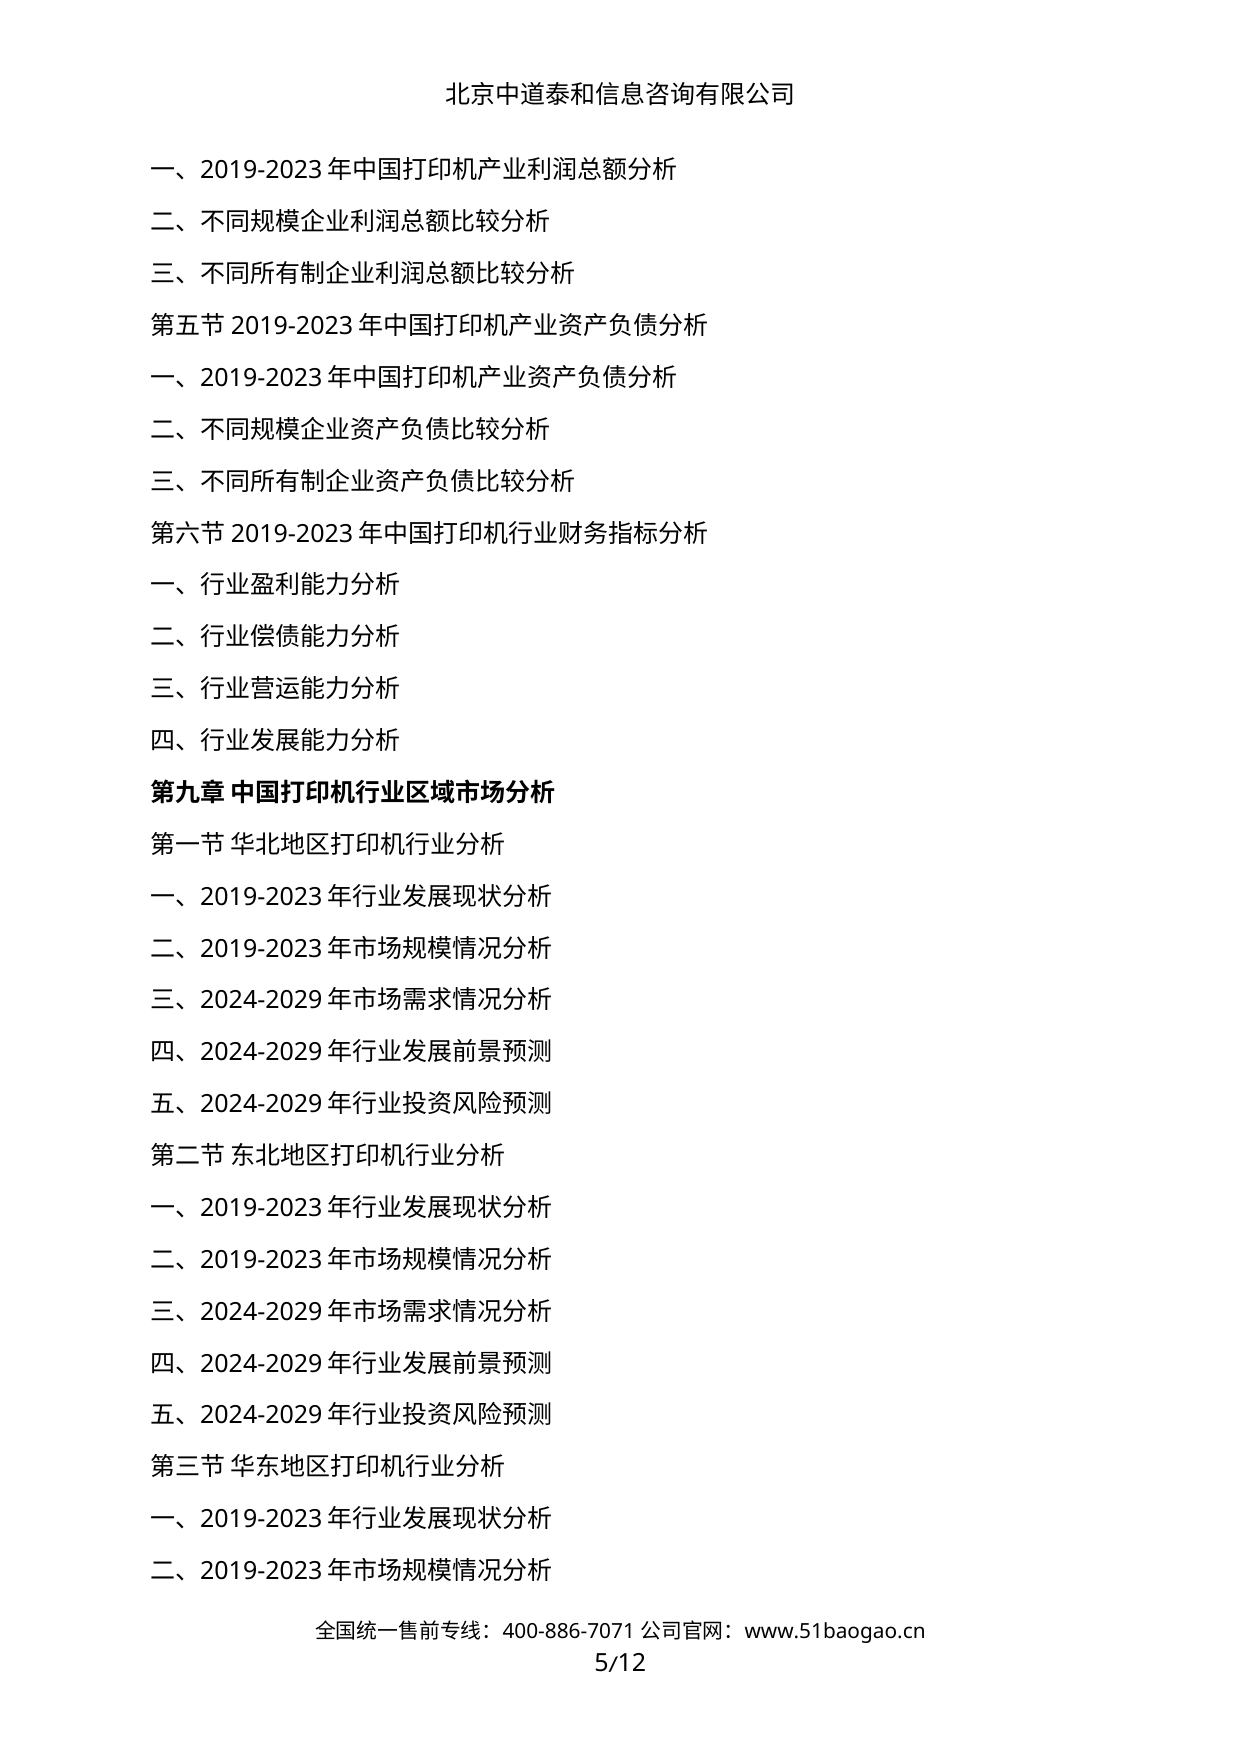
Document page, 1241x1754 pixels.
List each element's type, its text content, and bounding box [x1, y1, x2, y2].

text 第二节 东北地区打印机行业分析 [150, 1136, 1090, 1172]
text 二、行业偿债能力分析 [150, 617, 1090, 653]
text 四、2024-2029年行业发展前景预测 [150, 1032, 1090, 1068]
text 二、不同规模企业利润总额比较分析 [150, 202, 1090, 238]
text 第三节 华东地区打印机行业分析 [150, 1447, 1090, 1483]
text 一、2019-2023年行业发展现状分析 [150, 1499, 1090, 1535]
text 第九章 中国打印机行业区域市场分析 [150, 772, 1090, 809]
text 二、2019-2023年市场规模情况分析 [150, 1239, 1090, 1276]
text 四、行业发展能力分析 [150, 721, 1090, 757]
text 一、2019-2023年行业发展现状分析 [150, 1187, 1090, 1224]
text 三、不同所有制企业资产负债比较分析 [150, 461, 1090, 497]
text 一、2019-2023年行业发展现状分析 [150, 876, 1090, 912]
text 一、2019-2023年中国打印机产业利润总额分析 [150, 150, 1090, 186]
text 二、不同规模企业资产负债比较分析 [150, 409, 1090, 446]
text 四、2024-2029年行业发展前景预测 [150, 1343, 1090, 1379]
text 二、2019-2023年市场规模情况分析 [150, 928, 1090, 964]
text 五、2024-2029年行业投资风险预测 [150, 1084, 1090, 1120]
text 一、行业盈利能力分析 [150, 565, 1090, 601]
text 第五节 2019-2023年中国打印机产业资产负债分析 [150, 306, 1090, 342]
text 三、行业营运能力分析 [150, 669, 1090, 705]
text 三、不同所有制企业利润总额比较分析 [150, 254, 1090, 290]
text 第一节 华北地区打印机行业分析 [150, 824, 1090, 861]
text 三、2024-2029年市场需求情况分析 [150, 1291, 1090, 1327]
text 三、2024-2029年市场需求情况分析 [150, 980, 1090, 1016]
text 一、2019-2023年中国打印机产业资产负债分析 [150, 357, 1090, 394]
text 二、2019-2023年市场规模情况分析 [150, 1551, 1090, 1587]
text 第六节 2019-2023年中国打印机行业财务指标分析 [150, 513, 1090, 549]
text 五、2024-2029年行业投资风险预测 [150, 1395, 1090, 1431]
